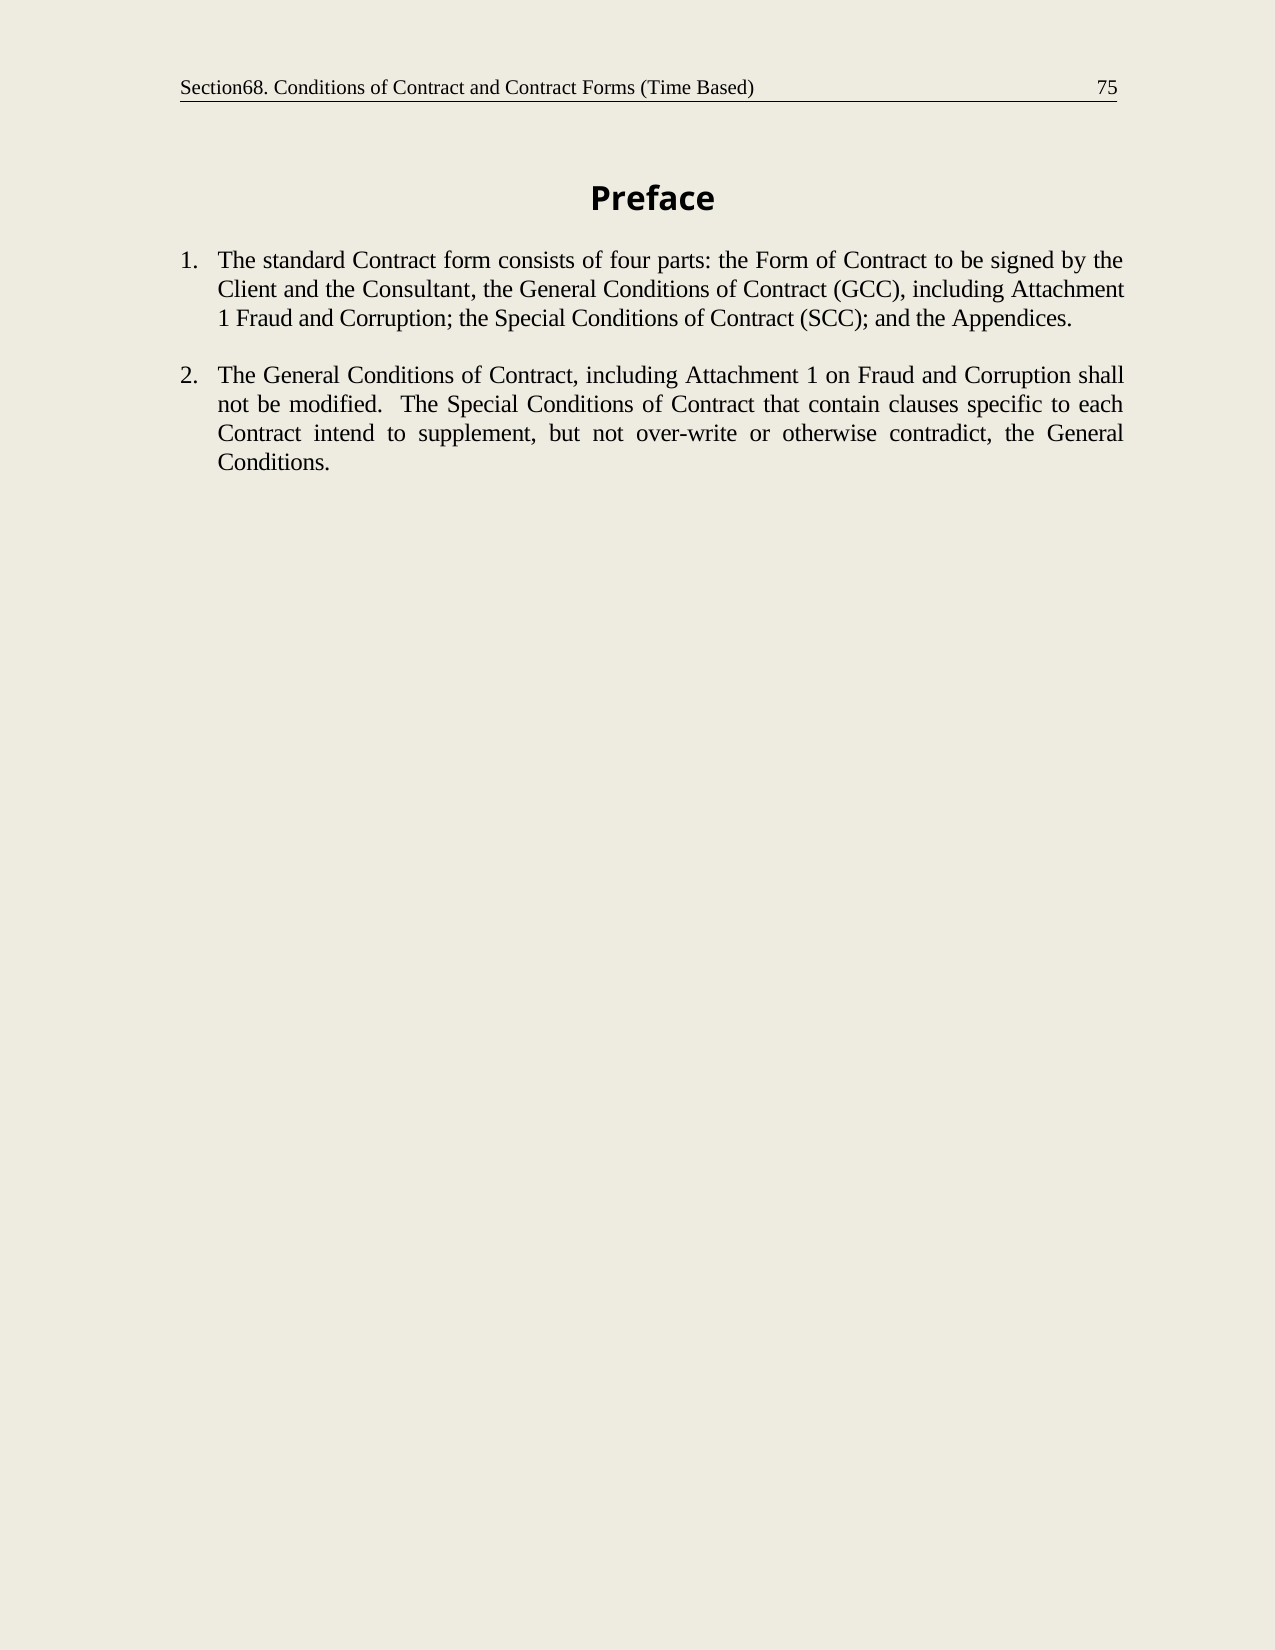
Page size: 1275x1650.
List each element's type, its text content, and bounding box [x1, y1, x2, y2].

subtitle Preface [180, 175, 1125, 220]
list The standard Contract form consists of four parts: the Form of Contract to be signed by the Client and the Consultant, the General Conditions of Contract (GCC), including Attachment 1 Fraud and Corruption; the Special Conditions of Contract (SCC); and the Appendices. [180, 245, 1125, 332]
list The General Conditions of Contract, including Attachment 1 on Fraud and Corruption shall not be modified. The Special Conditions of Contract that contain clauses specific to each Contract intend to supplement, but not over-write or otherwise contradict, the General Conditions. [180, 360, 1125, 475]
